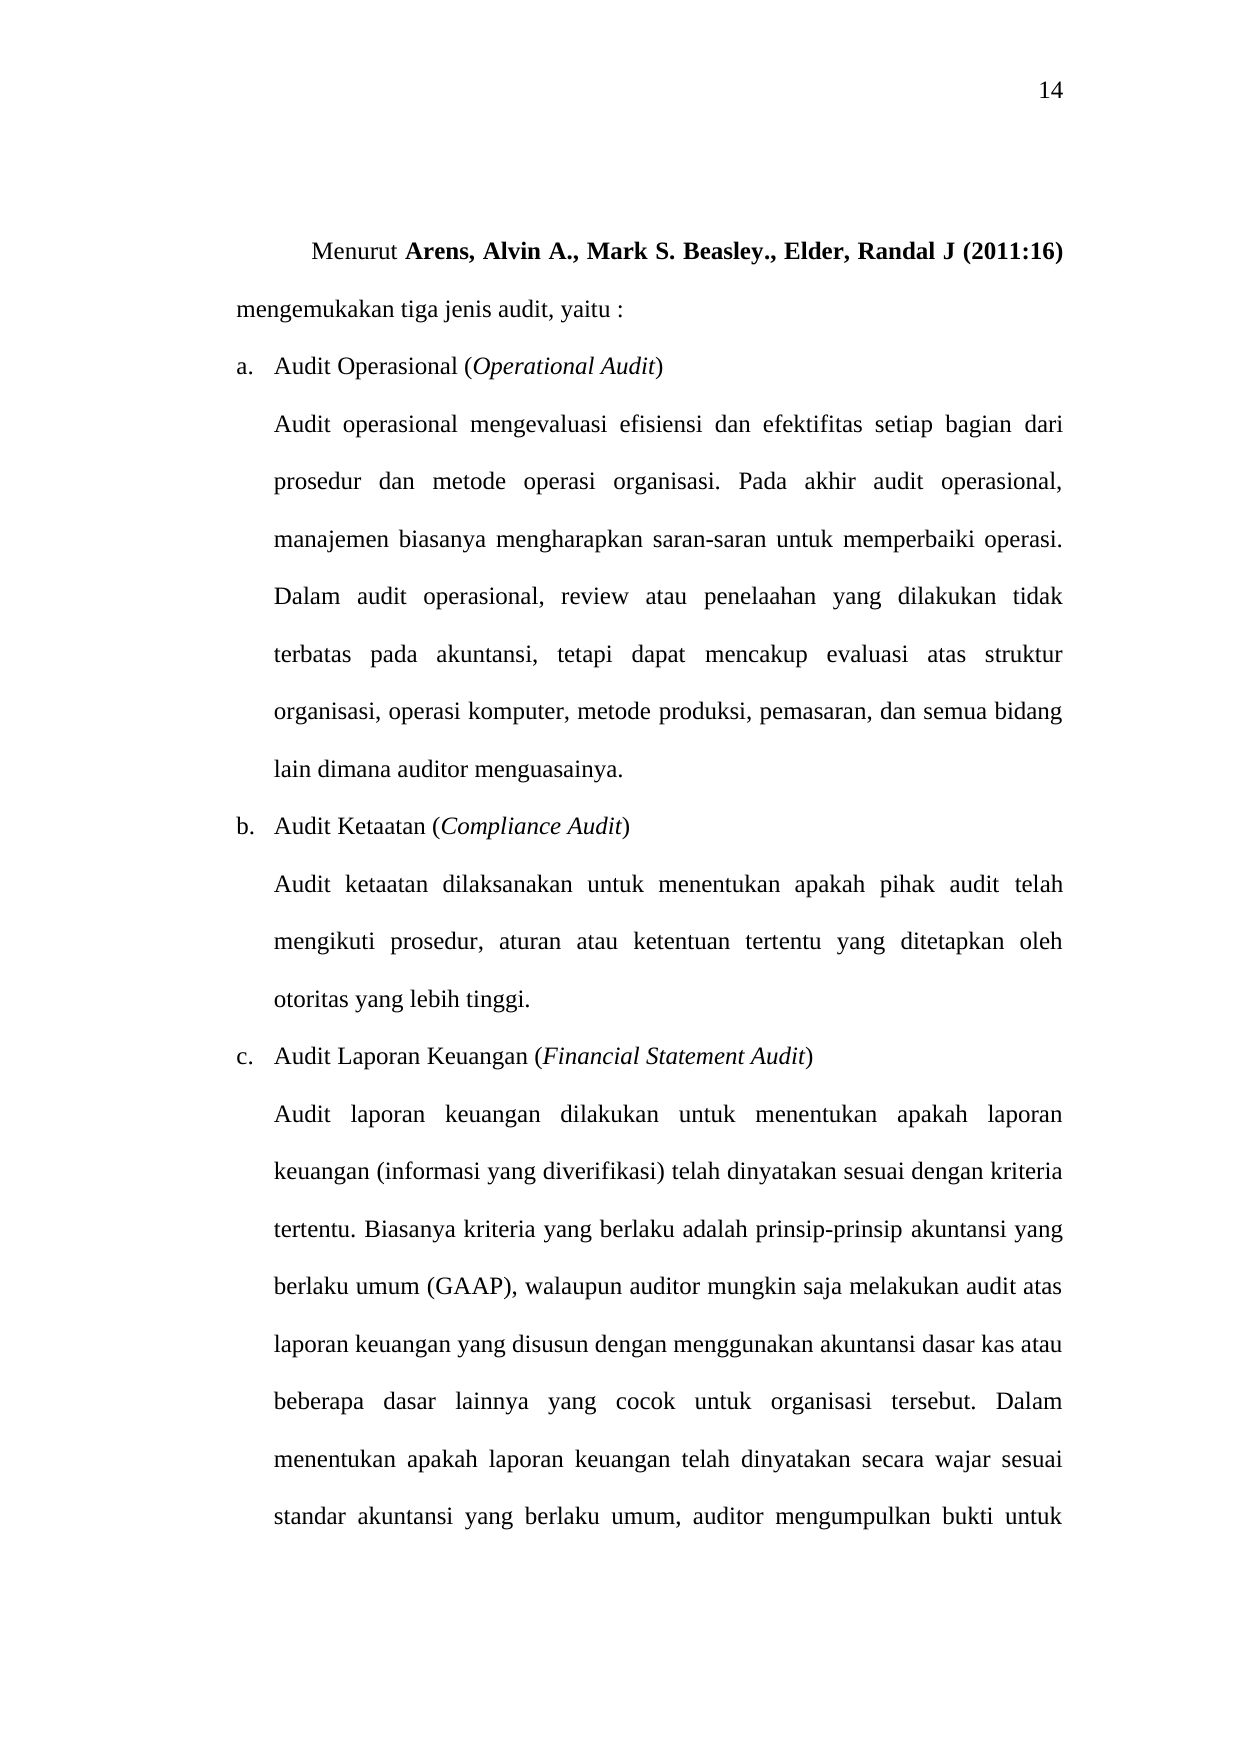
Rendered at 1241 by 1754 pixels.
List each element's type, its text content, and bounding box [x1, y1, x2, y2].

text c. Audit Laporan Keuangan (Financial Statement Audit) [236, 1041, 1063, 1070]
text b. Audit Ketaatan (Compliance Audit) [236, 811, 1063, 840]
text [274, 1099, 1063, 1530]
text Audit ketaatan dilaksanakan untuk menentukan apakah pihak audit telah mengikuti prosedur, aturan atau ketentuan tertentu yang ditetapkan oleh otoritas yang lebih tinggi. [274, 869, 1063, 1012]
text a. Audit Operasional (Operational Audit) [236, 351, 1063, 380]
text Audit operasional mengevaluasi efisiensi dan efektifitas setiap bagian dari prosedur dan metode operasi organisasi. Pada akhir audit operasional, manajemen biasanya mengharapkan saran-saran untuk memperbaiki operasi. Dalam audit operasional, review atau penelaahan yang dilakukan tidak terbatas pada akuntansi, tetapi dapat mencakup evaluasi atas struktur organisasi, operasi komputer, metode produksi, pemasaran, dan semua bidang lain dimana auditor menguasainya. [274, 409, 1063, 782]
text Menurut Arens, Alvin A., Mark S. Beasley., Elder, Randal J (2011:16) mengemukakan tiga jenis audit, yaitu : [236, 236, 1063, 322]
